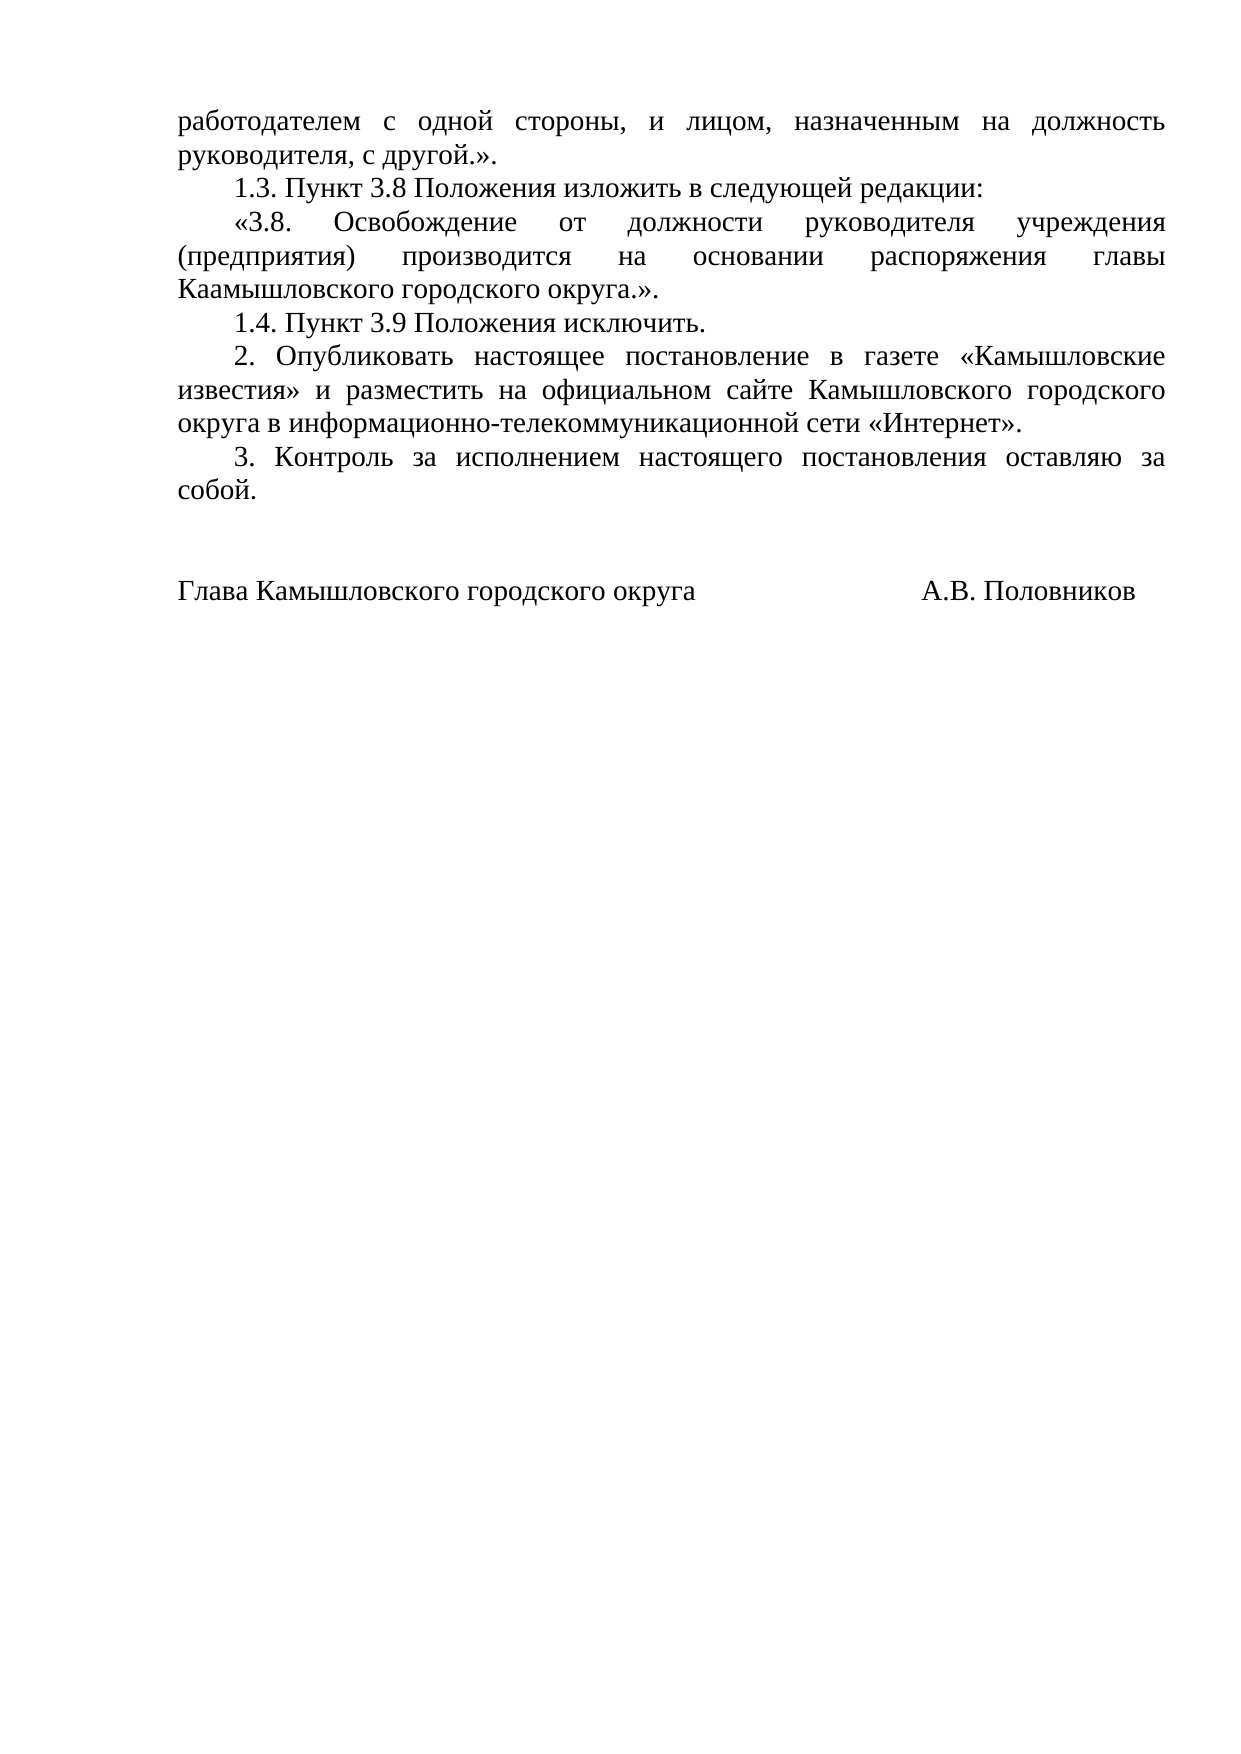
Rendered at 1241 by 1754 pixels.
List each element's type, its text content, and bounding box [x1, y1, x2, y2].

text 1.4. Пункт 3.9 Положения исключить. [177, 305, 1167, 338]
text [177, 103, 1167, 171]
text 3. Контроль за исполнением настоящего постановления оставляю за собой. [177, 439, 1167, 506]
text «3.8. Освобождение от должности руководителя учреждения (предприятия) производится на основании распоряжения главы Каамышловского городского округа.». [177, 204, 1167, 305]
text 2. Опубликовать настоящее постановление в газете «Камышловские известия» и разместить на официальном сайте Камышловского городского округа в информационно-телекоммуникационной сети «Интернет». [177, 338, 1167, 439]
text 1.3. Пункт 3.8 Положения изложить в следующей редакции: [177, 171, 1167, 204]
text Глава Камышловского городского округа А.В. Половников [177, 573, 1167, 607]
